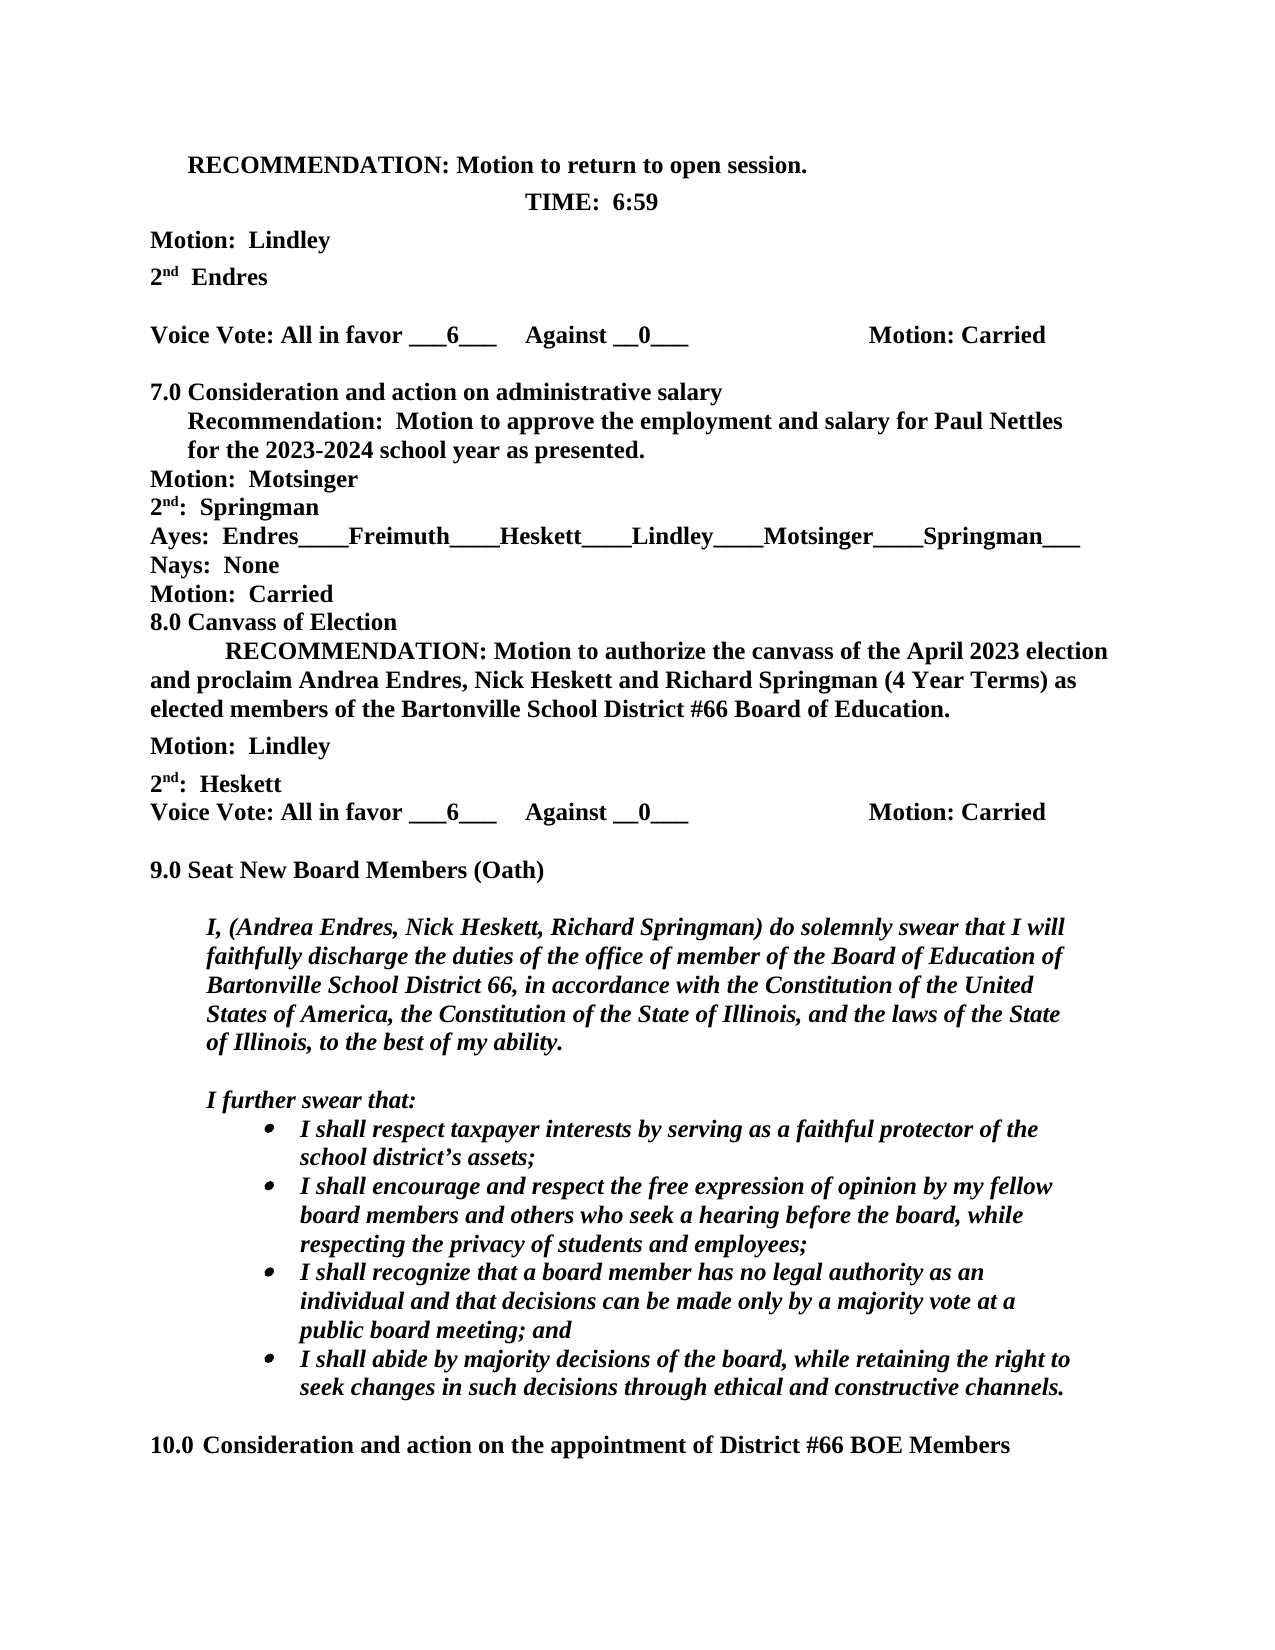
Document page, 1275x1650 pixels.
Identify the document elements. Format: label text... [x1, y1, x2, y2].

text 2nd: Heskett [150, 760, 1125, 797]
list Canvass of Election [150, 607, 1087, 636]
text Motion: Lindley [150, 722, 1125, 760]
text Ayes: Endres____Freimuth____Heskett____Lindley____Motsinger____Springman___ [150, 521, 1087, 550]
text I, (Andrea Endres, Nick Heskett, Richard Springman) do solemnly swear that I will faithfully discharge the duties of the office of member of the Board of Education of Bartonville School District 66, in accordance with the Constitution of the United States of America, the Constitution of the State of Illinois, and the laws of the State of Illinois, to the best of my ability. [206, 912, 1087, 1056]
list I shall respect taxpayer interests by serving as a faithful protector of the school district’s assets; [262, 1114, 1087, 1171]
text Voice Vote: All in favor ___6___ Against __0___ Motion: Carried [150, 320, 1125, 349]
list TIME: 6:59 [487, 179, 1125, 216]
text Voice Vote: All in favor ___6___ Against __0___ Motion: Carried [150, 797, 1125, 826]
text RECOMMENDATION: Motion to authorize the canvass of the April 2023 election and proclaim Andrea Endres, Nick Heskett and Richard Springman (4 Year Terms) as elected members of the Bartonville School District #66 Board of Education. [150, 636, 1125, 722]
list I shall encourage and respect the free expression of opinion by my fellow board members and others who seek a hearing before the board, while respecting the privacy of students and employees; [262, 1171, 1087, 1257]
list Consideration and action on administrative salary [150, 377, 1087, 406]
list Seat New Board Members (Oath) [150, 855, 1087, 884]
text 2nd: Springman [150, 492, 1087, 521]
text Motion: Carried [150, 579, 1087, 607]
text Motion: Motsinger [150, 464, 1087, 492]
text I further swear that: [206, 1085, 1087, 1114]
list I shall recognize that a board member has no legal authority as an individual and that decisions can be made only by a majority vote at a public board meeting; and [262, 1257, 1087, 1344]
text Motion: Lindley [150, 216, 1125, 254]
list I shall abide by majority decisions of the board, while retaining the right to seek changes in such decisions through ethical and constructive channels. [262, 1344, 1087, 1401]
text 2nd Endres [150, 254, 1125, 291]
text Nays: None [150, 550, 1087, 579]
list Recommendation: Motion to approve the employment and salary for Paul Nettles for the 2023-2024 school year as presented. [187, 406, 1087, 464]
list RECOMMENDATION: Motion to return to open session. [187, 150, 1125, 179]
list Consideration and action on the appointment of District #66 BOE Members [150, 1430, 1087, 1459]
